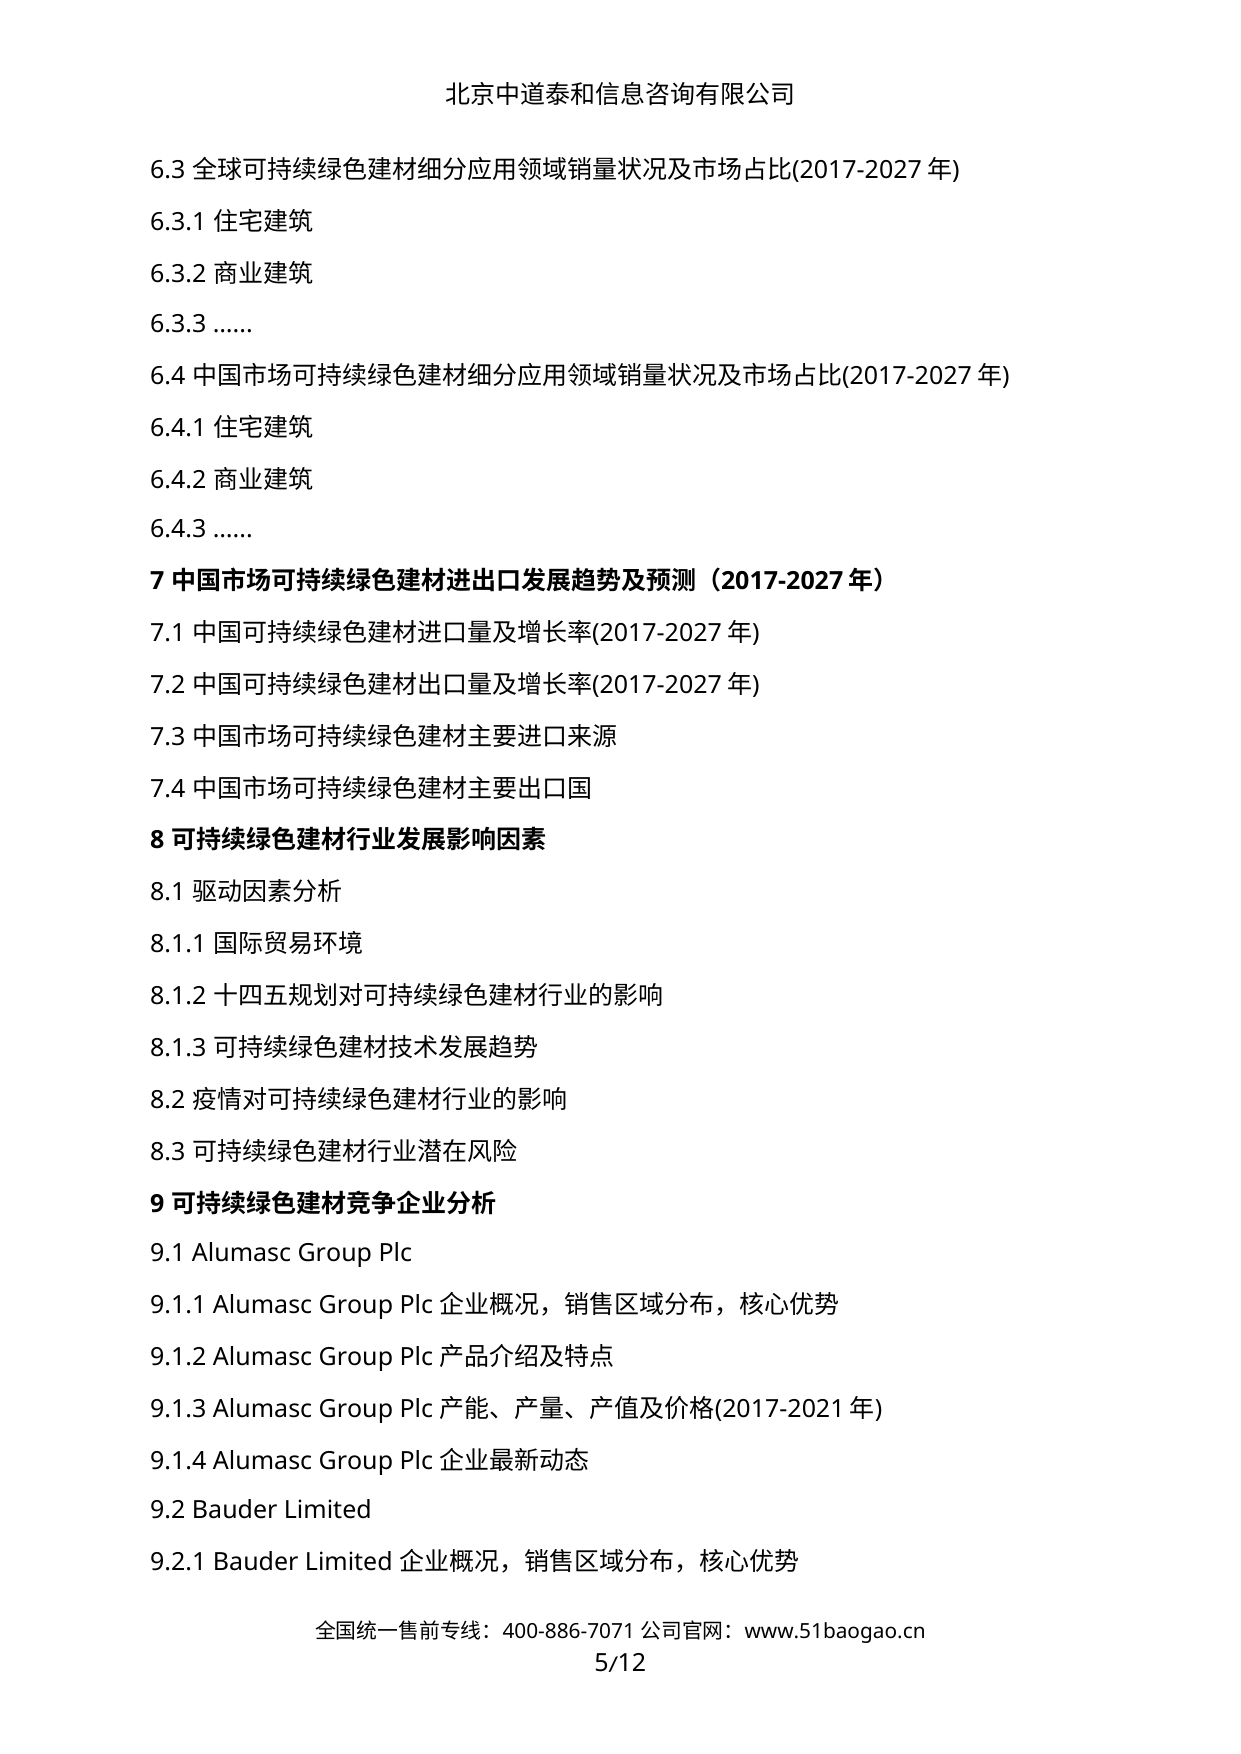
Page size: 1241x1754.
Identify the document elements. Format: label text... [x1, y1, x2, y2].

text 8 可持续绿色建材行业发展影响因素 [150, 820, 1090, 856]
text 9.1.2 Alumasc Group Plc 产品介绍及特点 [150, 1337, 1090, 1373]
text 6.3.3 …... [150, 306, 1090, 340]
text 9.1 Alumasc Group Plc [150, 1235, 1090, 1269]
text 8.2 疫情对可持续绿色建材行业的影响 [150, 1079, 1090, 1116]
text 7.1 中国可持续绿色建材进口量及增长率(2017-2027年) [150, 612, 1090, 649]
text 6.4 中国市场可持续绿色建材细分应用领域销量状况及市场占比(2017-2027年) [150, 355, 1090, 392]
text 8.3 可持续绿色建材行业潜在风险 [150, 1131, 1090, 1167]
text 6.4.2 商业建筑 [150, 459, 1090, 495]
text 6.3.2 商业建筑 [150, 254, 1090, 290]
text 9.2.1 Bauder Limited 企业概况，销售区域分布，核心优势 [150, 1542, 1090, 1578]
text 9 可持续绿色建材竞争企业分析 [150, 1183, 1090, 1219]
text 9.2 Bauder Limited [150, 1492, 1090, 1526]
text 8.1.1 国际贸易环境 [150, 924, 1090, 960]
text 9.1.1 Alumasc Group Plc 企业概况，销售区域分布，核心优势 [150, 1285, 1090, 1321]
text 7.3 中国市场可持续绿色建材主要进口来源 [150, 716, 1090, 752]
text 7.2 中国可持续绿色建材出口量及增长率(2017-2027年) [150, 664, 1090, 701]
text 6.4.1 住宅建筑 [150, 407, 1090, 443]
text 6.4.3 …... [150, 511, 1090, 545]
text 6.3 全球可持续绿色建材细分应用领域销量状况及市场占比(2017-2027年) [150, 150, 1090, 186]
text 6.3.1 住宅建筑 [150, 202, 1090, 238]
text 8.1 驱动因素分析 [150, 872, 1090, 908]
text 9.1.4 Alumasc Group Plc 企业最新动态 [150, 1440, 1090, 1477]
text 7 中国市场可持续绿色建材进出口发展趋势及预测（2017-2027年） [150, 561, 1090, 597]
text 8.1.3 可持续绿色建材技术发展趋势 [150, 1027, 1090, 1064]
text 9.1.3 Alumasc Group Plc 产能、产量、产值及价格(2017-2021年) [150, 1388, 1090, 1425]
text 7.4 中国市场可持续绿色建材主要出口国 [150, 768, 1090, 804]
text 8.1.2 十四五规划对可持续绿色建材行业的影响 [150, 976, 1090, 1012]
